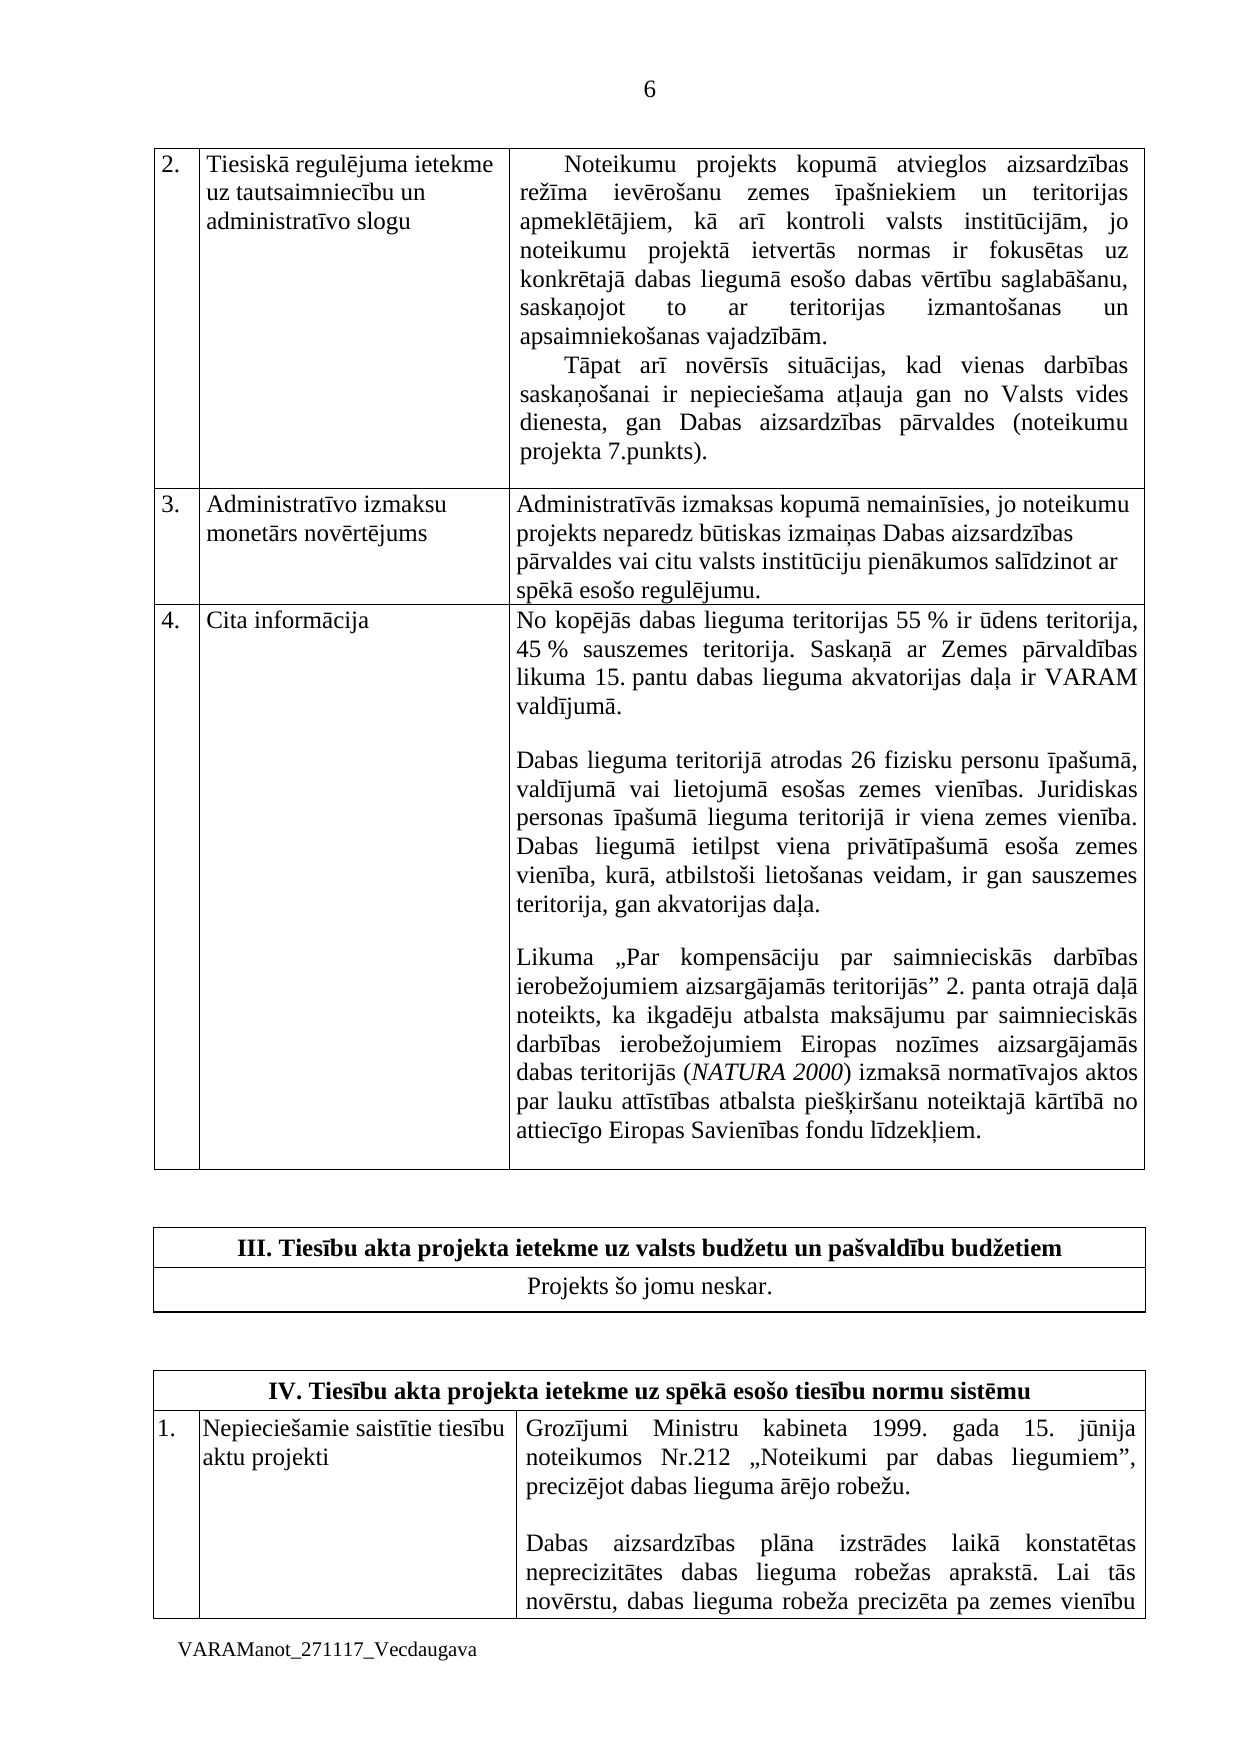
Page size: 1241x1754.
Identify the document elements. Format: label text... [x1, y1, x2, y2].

table_cell No kopējās dabas lieguma teritorijas 55 % ir ūdens teritorija, 45 % sauszemes teritorija. Saskaņā ar Zemes pārvaldības likuma 15. pantu dabas lieguma akvatorijas daļa ir VARAM valdījumā. Dabas lieguma teritorijā atrodas 26 fizisku personu īpašumā, valdījumā vai lietojumā esošas zemes vienības. Juridiskas personas īpašumā lieguma teritorijā ir viena zemes vienība. Dabas liegumā ietilpst viena privātīpašumā esoša zemes vienība, kurā, atbilstoši lietošanas veidam, ir gan sauszemes teritorija, gan akvatorijas daļa. Likuma „Par kompensāciju par saimnieciskās darbības ierobežojumiem aizsargājamās teritorijās” 2. panta otrajā daļā noteikts, ka ikgadēju atbalsta maksājumu par saimnieciskās darbības ierobežojumiem Eiropas nozīmes aizsargājamās dabas teritorijās (NATURA 2000) izmaksā normatīvajos aktos par lauku attīstības atbalsta piešķiršanu noteiktajā kārtībā no attiecīgo Eiropas Savienības fondu līdzekļiem. [510, 605, 1144, 1169]
table_header III. Tiesību akta projekta ietekme uz valsts budžetu un pašvaldību budžetiem [154, 1228, 1145, 1267]
table_cell Noteikumu projekts kopumā atvieglos aizsardzības režīma ievērošanu zemes īpašniekiem un teritorijas apmeklētājiem, kā arī kontroli valsts institūcijām, jo noteikumu projektā ietvertās normas ir fokusētas uz konkrētajā dabas liegumā esošo dabas vērtību saglabāšanu, saskaņojot to ar teritorijas izmantošanas un apsaimniekošanas vajadzībām. Tāpat arī novērsīs situācijas, kad vienas darbības saskaņošanai ir nepieciešama atļauja gan no Valsts vides dienesta, gan Dabas aizsardzības pārvaldes (noteikumu projekta 7.punkts). [510, 149, 1144, 488]
table_cell Tiesiskā regulējuma ietekme uz tautsaimniecību un administratīvo slogu [200, 149, 509, 488]
table_cell 3. [155, 489, 199, 604]
table_header IV. Tiesību akta projekta ietekme uz spēkā esošo tiesību normu sistēmu [154, 1371, 1145, 1409]
table_cell Projekts šo jomu neskar. [154, 1268, 1145, 1311]
table_cell 1. [154, 1411, 199, 1618]
table_cell 4. [155, 605, 199, 1169]
table_cell 2. [155, 149, 199, 488]
table_cell Cita informācija [200, 605, 509, 1169]
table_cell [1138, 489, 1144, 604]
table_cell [200, 1411, 516, 1618]
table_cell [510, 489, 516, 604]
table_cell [517, 1411, 1145, 1618]
table_cell Administratīvo izmaksu monetārs novērtējums [200, 489, 509, 604]
